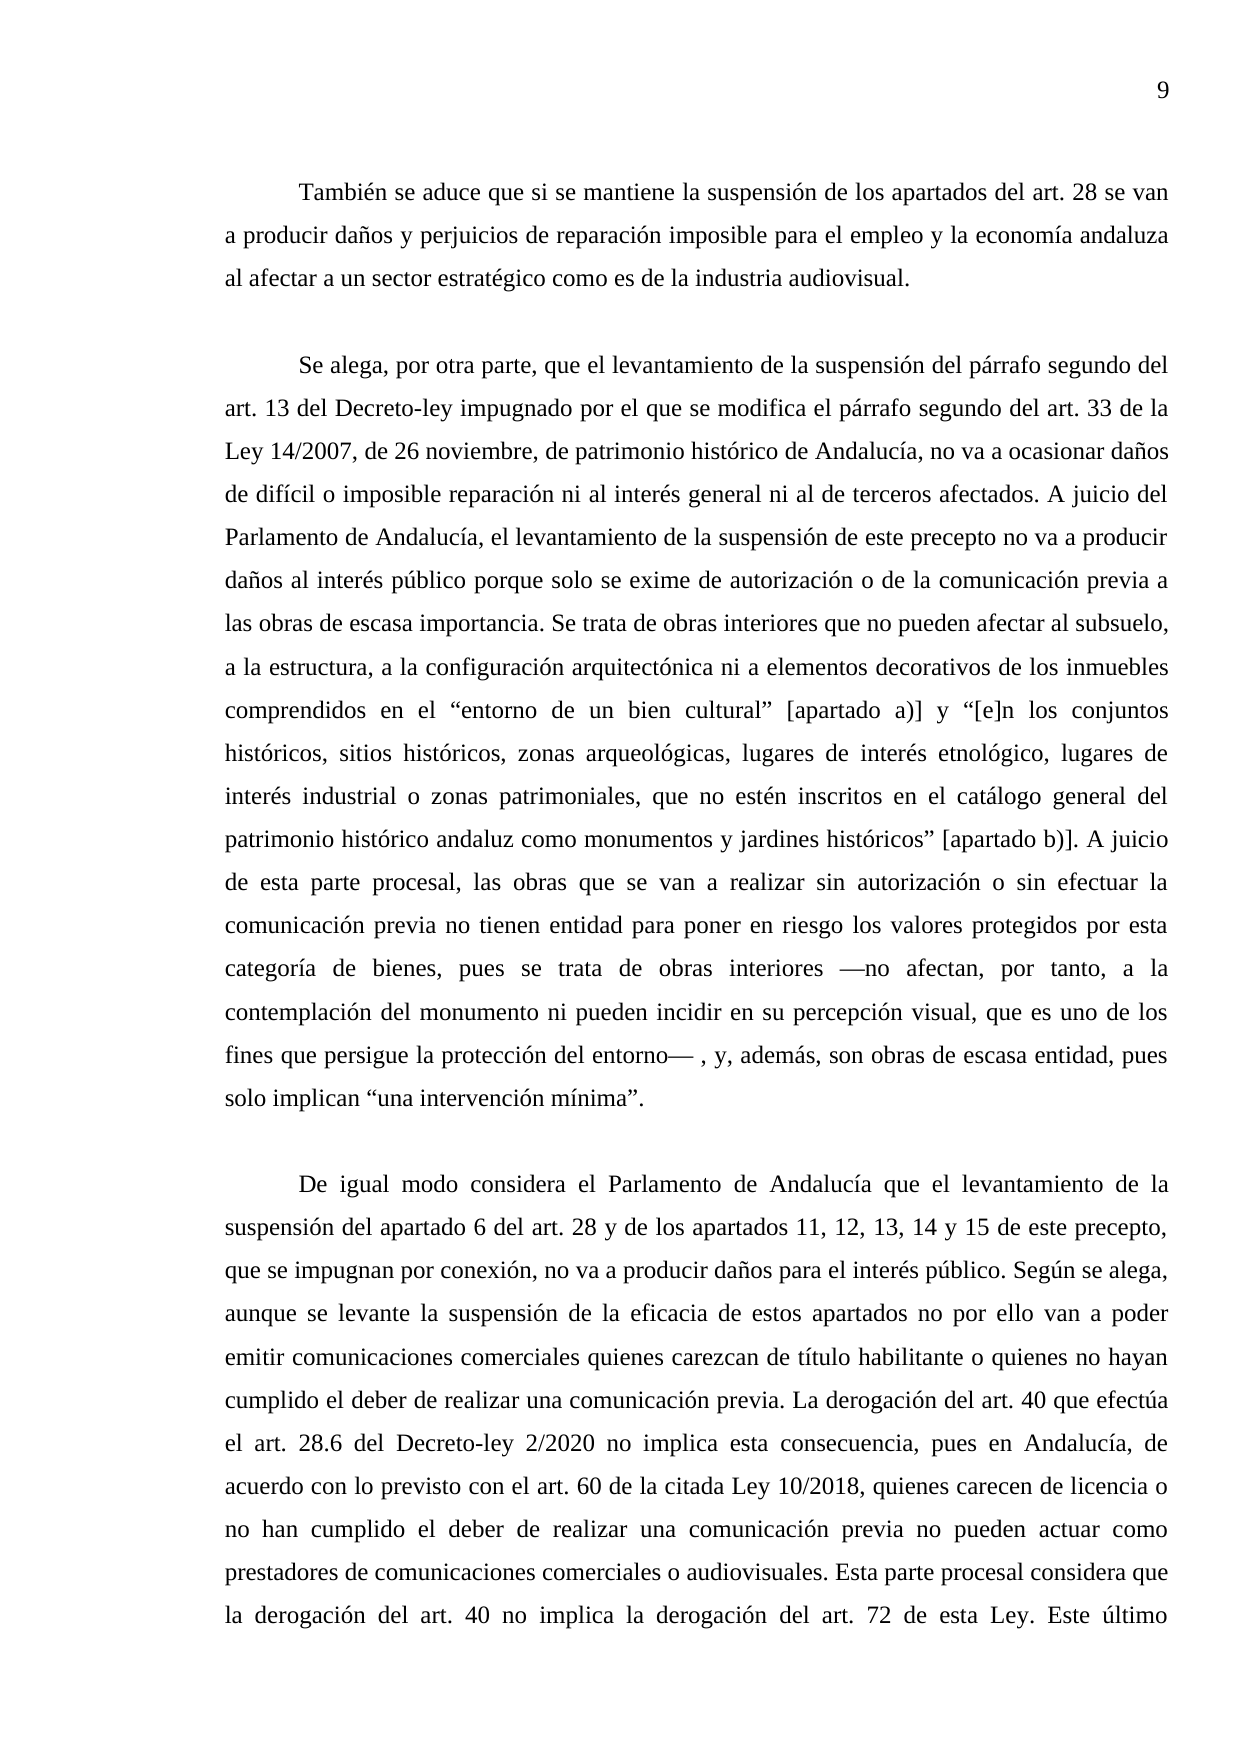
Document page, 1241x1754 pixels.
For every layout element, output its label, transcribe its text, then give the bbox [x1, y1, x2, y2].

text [224, 1169, 1169, 1629]
text Se alega, por otra parte, que el levantamiento de la suspensión del párrafo segundo del art. 13 del Decreto-ley impugnado por el que se modifica el párrafo segundo del art. 33 de la Ley 14/2007, de 26 noviembre, de patrimonio histórico de Andalucía, no va a ocasionar daños de difícil o imposible reparación ni al interés general ni al de terceros afectados. A juicio del Parlamento de Andalucía, el levantamiento de la suspensión de este precepto no va a producir daños al interés público porque solo se exime de autorización o de la comunicación previa a las obras de escasa importancia. Se trata de obras interiores que no pueden afectar al subsuelo, a la estructura, a la configuración arquitectónica ni a elementos decorativos de los inmuebles comprendidos en el “entorno de un bien cultural” [apartado a)] y “[e]n los conjuntos históricos, sitios históricos, zonas arqueológicas, lugares de interés etnológico, lugares de interés industrial o zonas patrimoniales, que no estén inscritos en el catálogo general del patrimonio histórico andaluz como monumentos y jardines históricos” [apartado b)]. A juicio de esta parte procesal, las obras que se van a realizar sin autorización o sin efectuar la comunicación previa no tienen entidad para poner en riesgo los valores protegidos por esta categoría de bienes, pues se trata de obras interiores —no afectan, por tanto, a la contemplación del monumento ni pueden incidir en su percepción visual, que es uno de los fines que persigue la protección del entorno— , y, además, son obras de escasa entidad, pues solo implican “una intervención mínima”. [224, 350, 1169, 1112]
text También se aduce que si se mantiene la suspensión de los apartados del art. 28 se van a producir daños y perjuicios de reparación imposible para el empleo y la economía andaluza al afectar a un sector estratégico como es de la industria audiovisual. [224, 177, 1169, 292]
